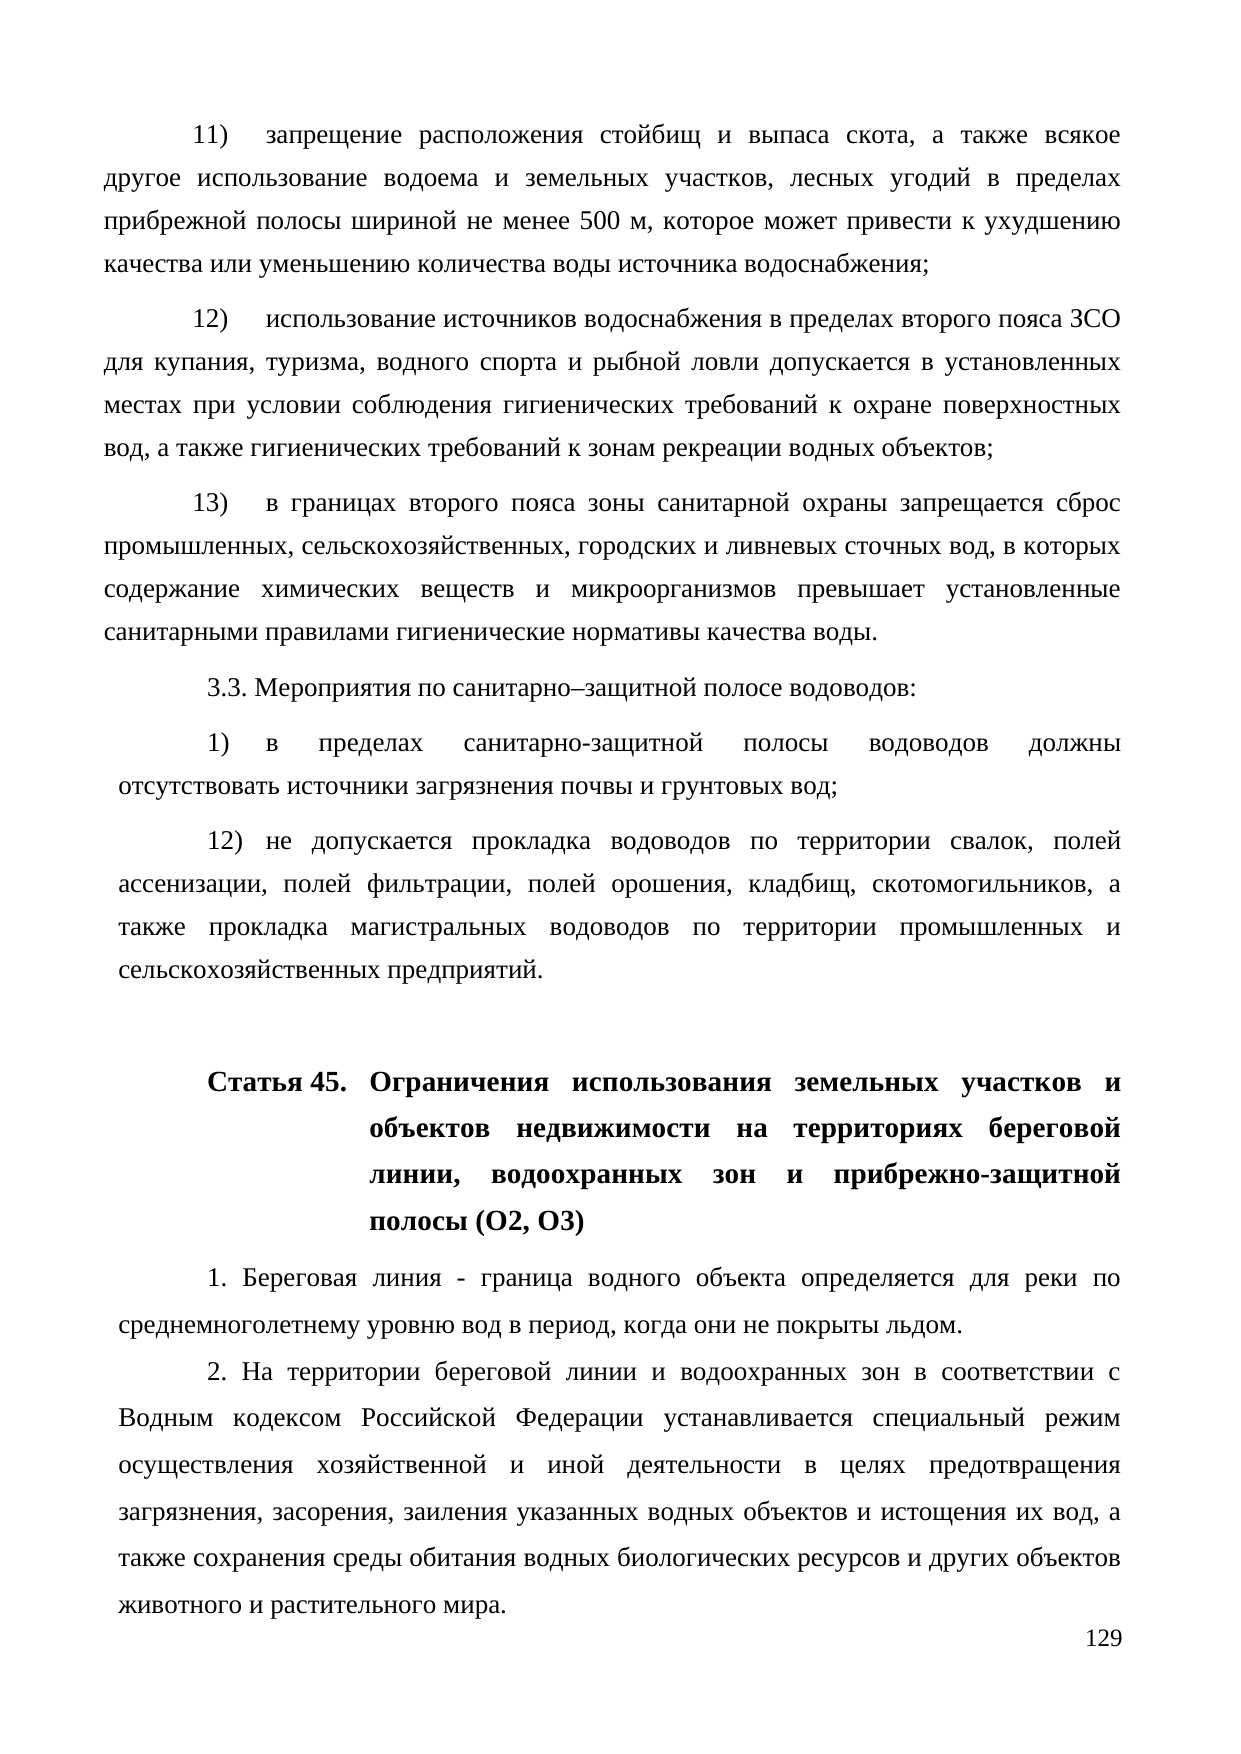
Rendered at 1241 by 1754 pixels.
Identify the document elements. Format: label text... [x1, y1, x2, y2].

list в пределах санитарно-защитной полосы водоводов должны отсутствовать источники загрязнения почвы и грунтовых вод; [118, 726, 1122, 800]
list не допускается прокладка водоводов по территории свалок, полей ассенизации, полей фильтрации, полей орошения, кладбищ, скотомогильников, а также прокладка магистральных водоводов по территории промышленных и сельскохозяйственных предприятий. [118, 824, 1122, 984]
list запрещение расположения стойбищ и выпаса скота, а также всякое другое использование водоема и земельных участков, лесных угодий в пределах прибрежной полосы шириной не менее , которое может привести к ухудшению качества или уменьшению количества воды источника водоснабжения; [103, 118, 1122, 278]
text Ограничения использования земельных участков и объектов недвижимости на территориях береговой линии, водоохранных зон и прибрежно-защитной полосы (О2, О3) [207, 1064, 1122, 1236]
list в границах второго пояса зоны санитарной охраны запрещается сброс промышленных, сельскохозяйственных, городских и ливневых сточных вод, в которых содержание химических веществ и микроорганизмов превышает установленные санитарными правилами гигиенические нормативы качества воды. [103, 486, 1122, 646]
text 2. На территории береговой линии и водоохранных зон в соответствии с Водным кодексом Российской Федерации устанавливается специальный режим осуществления хозяйственной и иной деятельности в целях предотвращения загрязнения, засорения, заиления указанных водных объектов и истощения их вод, а также сохранения среды обитания водных биологических ресурсов и других объектов животного и растительного мира. [118, 1355, 1122, 1619]
list использование источников водоснабжения в пределах второго пояса ЗСО для купания, туризма, водного спорта и рыбной ловли допускается в установленных местах при условии соблюдения гигиенических требований к охране поверхностных вод, а также гигиенических требований к зонам рекреации водных объектов; [103, 302, 1122, 462]
text 3.3. Мероприятия по санитарно–защитной полосе водоводов: [118, 671, 1122, 702]
text 1. Береговая линия - граница водного объекта определяется для реки по среднемноголетнему уровню вод в период, когда они не покрыты льдом. [118, 1261, 1122, 1339]
